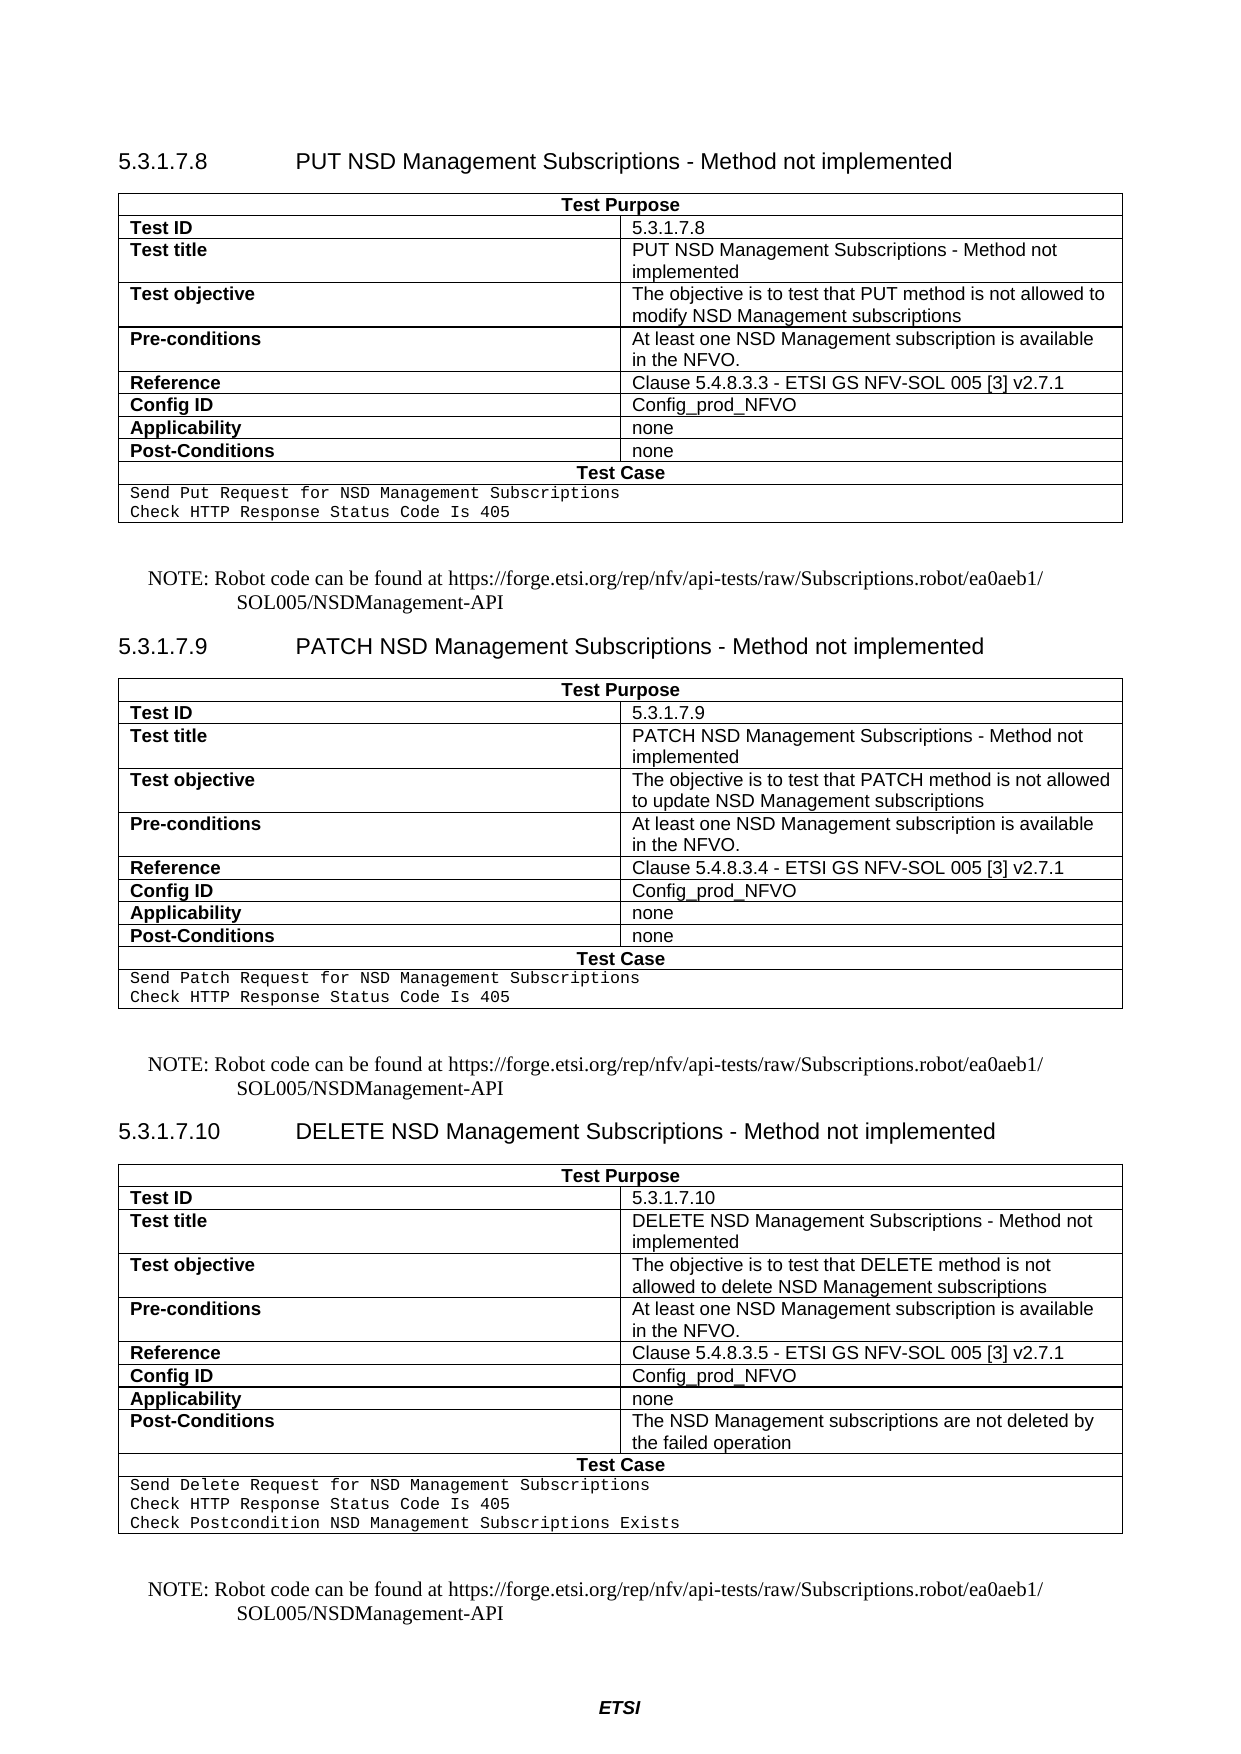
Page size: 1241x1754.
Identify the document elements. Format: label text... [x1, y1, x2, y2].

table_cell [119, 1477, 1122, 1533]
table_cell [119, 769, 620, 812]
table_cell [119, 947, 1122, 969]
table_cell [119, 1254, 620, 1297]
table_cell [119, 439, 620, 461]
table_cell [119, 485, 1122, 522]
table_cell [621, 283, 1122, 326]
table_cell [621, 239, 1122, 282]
text NOTE: Robot code can be found at https://forge.etsi.org/rep/nfv/api-tests/raw/Subscriptions.robot/ea0aeb1/SOL005/NSDManagement-API [148, 1577, 1122, 1625]
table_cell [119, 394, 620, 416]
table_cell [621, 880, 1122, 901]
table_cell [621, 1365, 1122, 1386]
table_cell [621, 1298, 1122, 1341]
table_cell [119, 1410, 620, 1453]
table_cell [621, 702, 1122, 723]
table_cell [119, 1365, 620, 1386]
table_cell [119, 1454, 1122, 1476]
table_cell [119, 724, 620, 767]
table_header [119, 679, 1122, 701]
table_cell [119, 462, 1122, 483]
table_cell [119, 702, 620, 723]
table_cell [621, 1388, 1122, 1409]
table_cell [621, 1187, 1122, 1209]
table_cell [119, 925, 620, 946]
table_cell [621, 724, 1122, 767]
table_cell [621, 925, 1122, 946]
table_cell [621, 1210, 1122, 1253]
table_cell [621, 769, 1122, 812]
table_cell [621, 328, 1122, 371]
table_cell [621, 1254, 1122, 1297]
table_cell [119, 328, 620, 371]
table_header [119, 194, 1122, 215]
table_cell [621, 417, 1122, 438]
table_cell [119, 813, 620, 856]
subtitle 5.3.1.7.10 DELETE NSD Management Subscriptions - Method not implemented [118, 1118, 1122, 1145]
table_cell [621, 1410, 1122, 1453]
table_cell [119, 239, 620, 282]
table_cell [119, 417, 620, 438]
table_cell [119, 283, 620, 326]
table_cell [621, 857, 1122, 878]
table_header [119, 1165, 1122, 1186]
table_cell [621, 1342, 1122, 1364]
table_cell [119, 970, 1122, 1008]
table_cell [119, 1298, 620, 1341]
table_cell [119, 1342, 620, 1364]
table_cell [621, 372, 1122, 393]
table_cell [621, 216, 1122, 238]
text NOTE: Robot code can be found at https://forge.etsi.org/rep/nfv/api-tests/raw/Subscriptions.robot/ea0aeb1/SOL005/NSDManagement-API [148, 566, 1122, 614]
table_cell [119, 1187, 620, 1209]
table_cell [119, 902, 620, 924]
subtitle 5.3.1.7.9 PATCH NSD Management Subscriptions - Method not implemented [118, 633, 1122, 659]
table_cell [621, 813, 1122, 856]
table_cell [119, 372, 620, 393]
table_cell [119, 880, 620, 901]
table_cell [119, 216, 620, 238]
subtitle 5.3.1.7.8 PUT NSD Management Subscriptions - Method not implemented [118, 148, 1122, 174]
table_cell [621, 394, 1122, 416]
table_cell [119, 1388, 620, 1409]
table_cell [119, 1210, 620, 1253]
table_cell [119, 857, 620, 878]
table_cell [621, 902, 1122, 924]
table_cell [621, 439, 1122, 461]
text NOTE: Robot code can be found at https://forge.etsi.org/rep/nfv/api-tests/raw/Subscriptions.robot/ea0aeb1/SOL005/NSDManagement-API [148, 1051, 1122, 1099]
